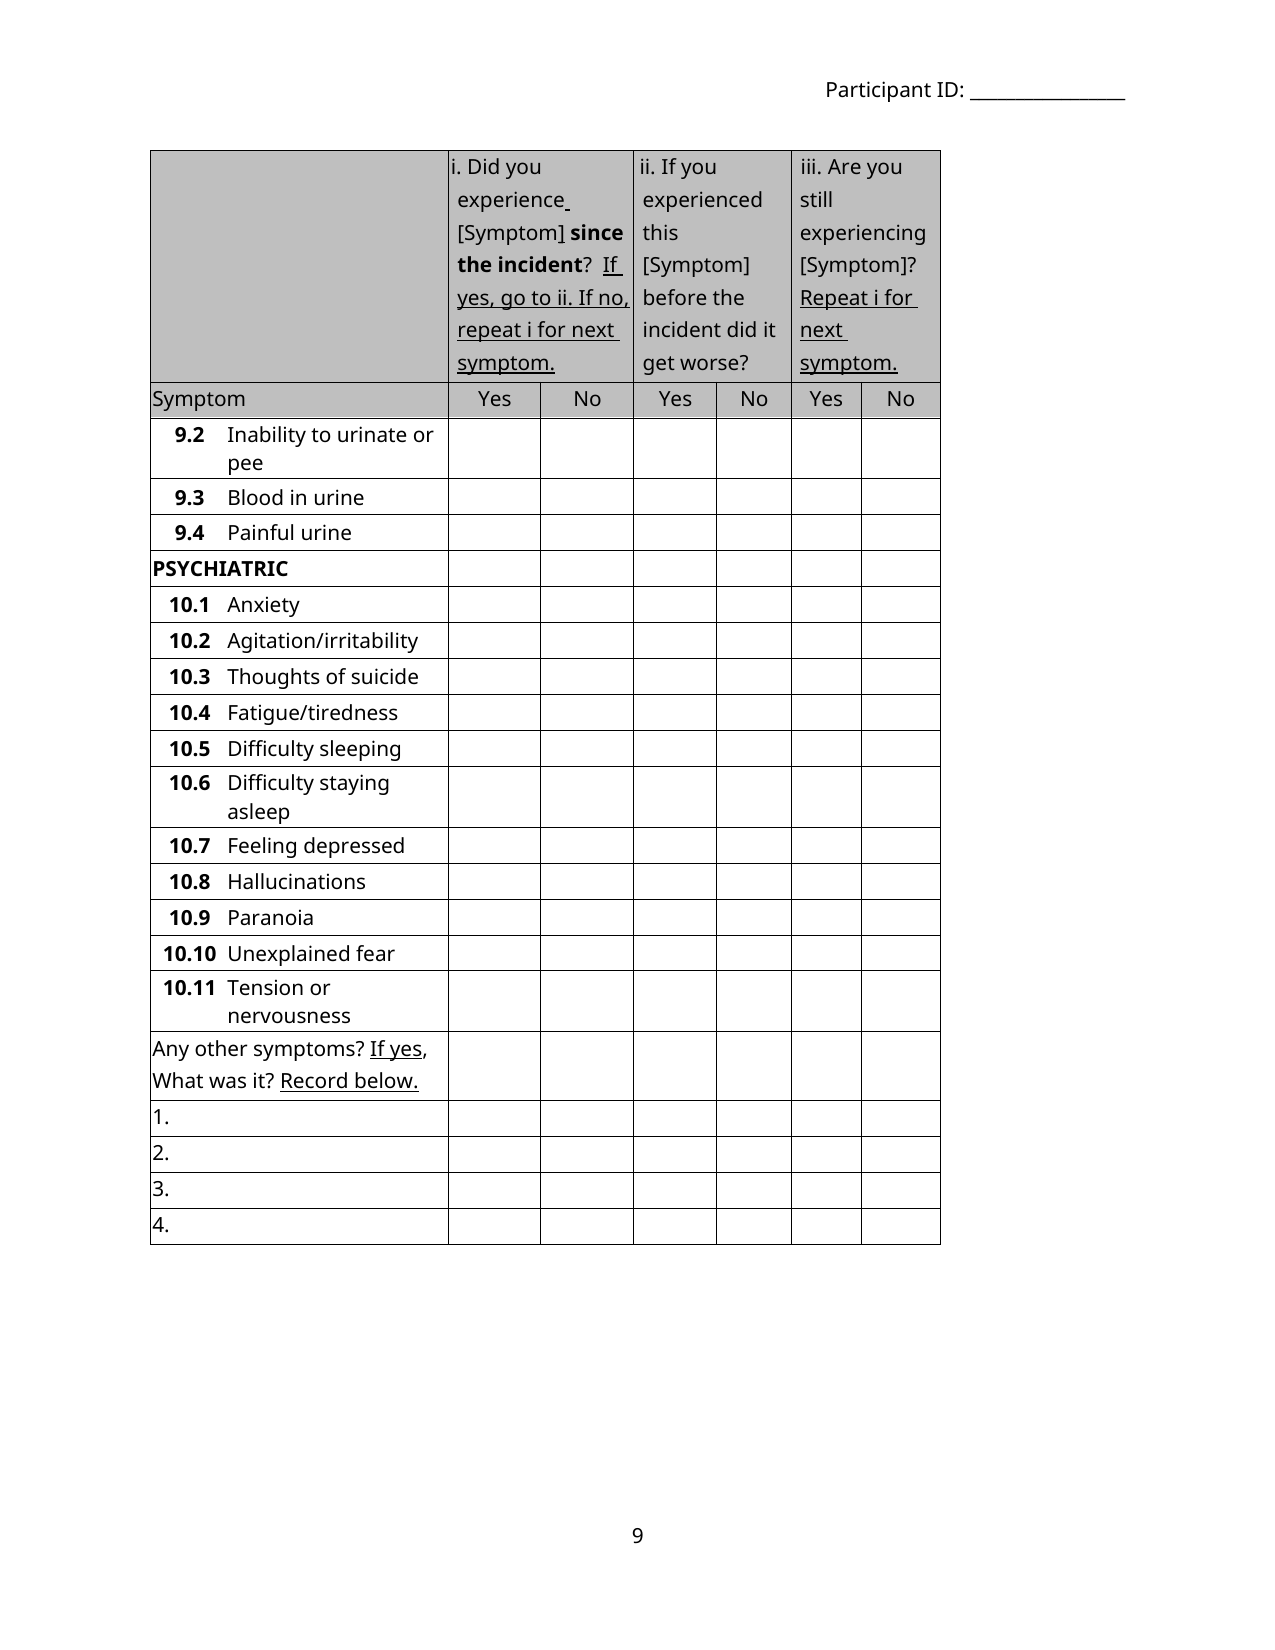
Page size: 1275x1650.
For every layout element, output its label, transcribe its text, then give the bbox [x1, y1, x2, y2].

table_header Are you still experiencing [Symptom]? Repeat i for next symptom. [792, 151, 940, 382]
table_cell Anxiety [151, 587, 448, 622]
table_cell [541, 551, 633, 586]
table_cell Hallucinations [151, 864, 448, 898]
table_cell [449, 1137, 540, 1172]
table_cell [717, 767, 791, 827]
table_header If you experienced this [Symptom] before the incident did it get worse? [634, 151, 791, 382]
table_cell [792, 1209, 861, 1243]
table_cell Difficulty sleeping [151, 731, 448, 766]
table_cell [634, 971, 716, 1031]
table_cell [634, 479, 716, 514]
table_cell [541, 1032, 633, 1100]
table_cell [792, 828, 861, 863]
table_cell [541, 864, 633, 898]
table_cell [717, 551, 791, 586]
table_cell [634, 587, 716, 622]
table_cell No [717, 383, 791, 417]
table_cell [792, 659, 861, 694]
table_cell [792, 1032, 861, 1100]
table_cell [634, 1173, 716, 1208]
table_cell [792, 587, 861, 622]
table_cell [449, 695, 540, 730]
table_cell [449, 623, 540, 658]
table_cell [541, 1137, 633, 1172]
table_cell [717, 1032, 791, 1100]
table_cell [541, 828, 633, 863]
table_cell [634, 419, 716, 478]
table_cell [717, 515, 791, 550]
table_cell Yes [792, 383, 861, 417]
table_cell [449, 515, 540, 550]
table_cell [634, 515, 716, 550]
table_cell [634, 695, 716, 730]
table_cell [634, 767, 716, 827]
table_header [151, 151, 448, 382]
table_cell [449, 659, 540, 694]
table_cell [862, 767, 940, 827]
table_cell [541, 1173, 633, 1208]
table_cell [717, 1137, 791, 1172]
table_cell [862, 515, 940, 550]
table_cell [862, 828, 940, 863]
table_cell [541, 731, 633, 766]
table_cell [792, 479, 861, 514]
table_cell Paranoia [151, 900, 448, 934]
table_cell [541, 900, 633, 934]
table_cell Yes [634, 383, 716, 417]
table_cell [449, 1209, 540, 1243]
table_cell [717, 1101, 791, 1136]
table_cell [717, 828, 791, 863]
table_cell [792, 900, 861, 934]
table_cell Thoughts of suicide [151, 659, 448, 694]
table_cell [634, 731, 716, 766]
table_cell [634, 1209, 716, 1243]
table_cell [792, 1173, 861, 1208]
table_cell [541, 419, 633, 478]
table_cell [449, 479, 540, 514]
table_cell [792, 864, 861, 898]
table_cell Yes [449, 383, 540, 417]
table_cell [717, 936, 791, 970]
table_cell [449, 1173, 540, 1208]
table_cell No [541, 383, 633, 417]
table_cell [541, 1209, 633, 1243]
table_cell [634, 900, 716, 934]
table_cell [634, 1032, 716, 1100]
table_cell Agitation/irritability [151, 623, 448, 658]
table_cell Painful urine [151, 515, 448, 550]
table_cell [862, 731, 940, 766]
table_cell [634, 864, 716, 898]
table_cell [862, 900, 940, 934]
table_cell [717, 659, 791, 694]
table_cell [862, 864, 940, 898]
table_cell Fatigue/tiredness [151, 695, 448, 730]
table_cell [449, 767, 540, 827]
table_cell [792, 551, 861, 586]
table_cell [717, 695, 791, 730]
table_cell [717, 479, 791, 514]
table_cell Inability to urinate or pee [151, 419, 448, 478]
table_cell Unexplained fear [151, 936, 448, 970]
table_cell [862, 623, 940, 658]
table_cell [792, 767, 861, 827]
table_cell [792, 623, 861, 658]
table_cell [792, 936, 861, 970]
table_cell [449, 936, 540, 970]
table_header Did you experience [Symptom] since the incident? If yes, go to ii. If no, repeat i for next symptom. [449, 151, 633, 382]
table_cell Any other symptoms? If yes, What was it? Record below. [151, 1032, 448, 1100]
table_cell [862, 695, 940, 730]
table_cell [792, 1101, 861, 1136]
table_cell [717, 1173, 791, 1208]
table_cell [862, 1032, 940, 1100]
table_cell [792, 971, 861, 1031]
table_cell [717, 731, 791, 766]
table_cell [862, 659, 940, 694]
table_cell [634, 551, 716, 586]
table_cell [449, 587, 540, 622]
table_cell [541, 1101, 633, 1136]
table_cell [862, 1137, 940, 1172]
table_cell PSYCHIATRIC [151, 551, 448, 586]
table_cell [541, 479, 633, 514]
table_cell [717, 1209, 791, 1243]
table_cell [541, 971, 633, 1031]
table_cell [449, 900, 540, 934]
table_cell Symptom [151, 383, 448, 417]
table_cell [634, 623, 716, 658]
table_cell [792, 695, 861, 730]
table_cell [634, 659, 716, 694]
table_cell [862, 1209, 940, 1243]
table_cell [717, 623, 791, 658]
table_cell Feeling depressed [151, 828, 448, 863]
table_cell [862, 1173, 940, 1208]
table_cell [717, 900, 791, 934]
table_cell [862, 419, 940, 478]
table_cell [449, 1032, 540, 1100]
table_cell 3. [151, 1173, 448, 1208]
table_cell 4. [151, 1209, 448, 1243]
table_cell [717, 419, 791, 478]
table_cell [862, 479, 940, 514]
table_cell [449, 828, 540, 863]
table_cell [792, 419, 861, 478]
table_cell [792, 1137, 861, 1172]
table_cell 2. [151, 1137, 448, 1172]
table_cell Blood in urine [151, 479, 448, 514]
table_cell Difficulty staying asleep [151, 767, 448, 827]
table_cell No [862, 383, 940, 417]
table_cell [541, 767, 633, 827]
table_cell [449, 1101, 540, 1136]
table_cell [541, 695, 633, 730]
table_cell [634, 1101, 716, 1136]
table_cell [862, 971, 940, 1031]
table_cell [634, 936, 716, 970]
table_cell [862, 1101, 940, 1136]
table_cell [634, 1137, 716, 1172]
table_cell [541, 936, 633, 970]
table_cell [541, 659, 633, 694]
table_cell [717, 587, 791, 622]
table_cell [449, 419, 540, 478]
table_cell [541, 587, 633, 622]
table_cell [449, 731, 540, 766]
table_cell [541, 623, 633, 658]
table_cell [449, 971, 540, 1031]
table_cell Tension or nervousness [151, 971, 448, 1031]
table_cell 1. [151, 1101, 448, 1136]
table_cell [449, 864, 540, 898]
table_cell [862, 551, 940, 586]
table_cell [717, 864, 791, 898]
table_cell [792, 515, 861, 550]
table_cell [792, 731, 861, 766]
table_cell [862, 936, 940, 970]
table_cell [541, 515, 633, 550]
table_cell [449, 551, 540, 586]
table_cell [634, 828, 716, 863]
table_cell [717, 971, 791, 1031]
table_cell [862, 587, 940, 622]
